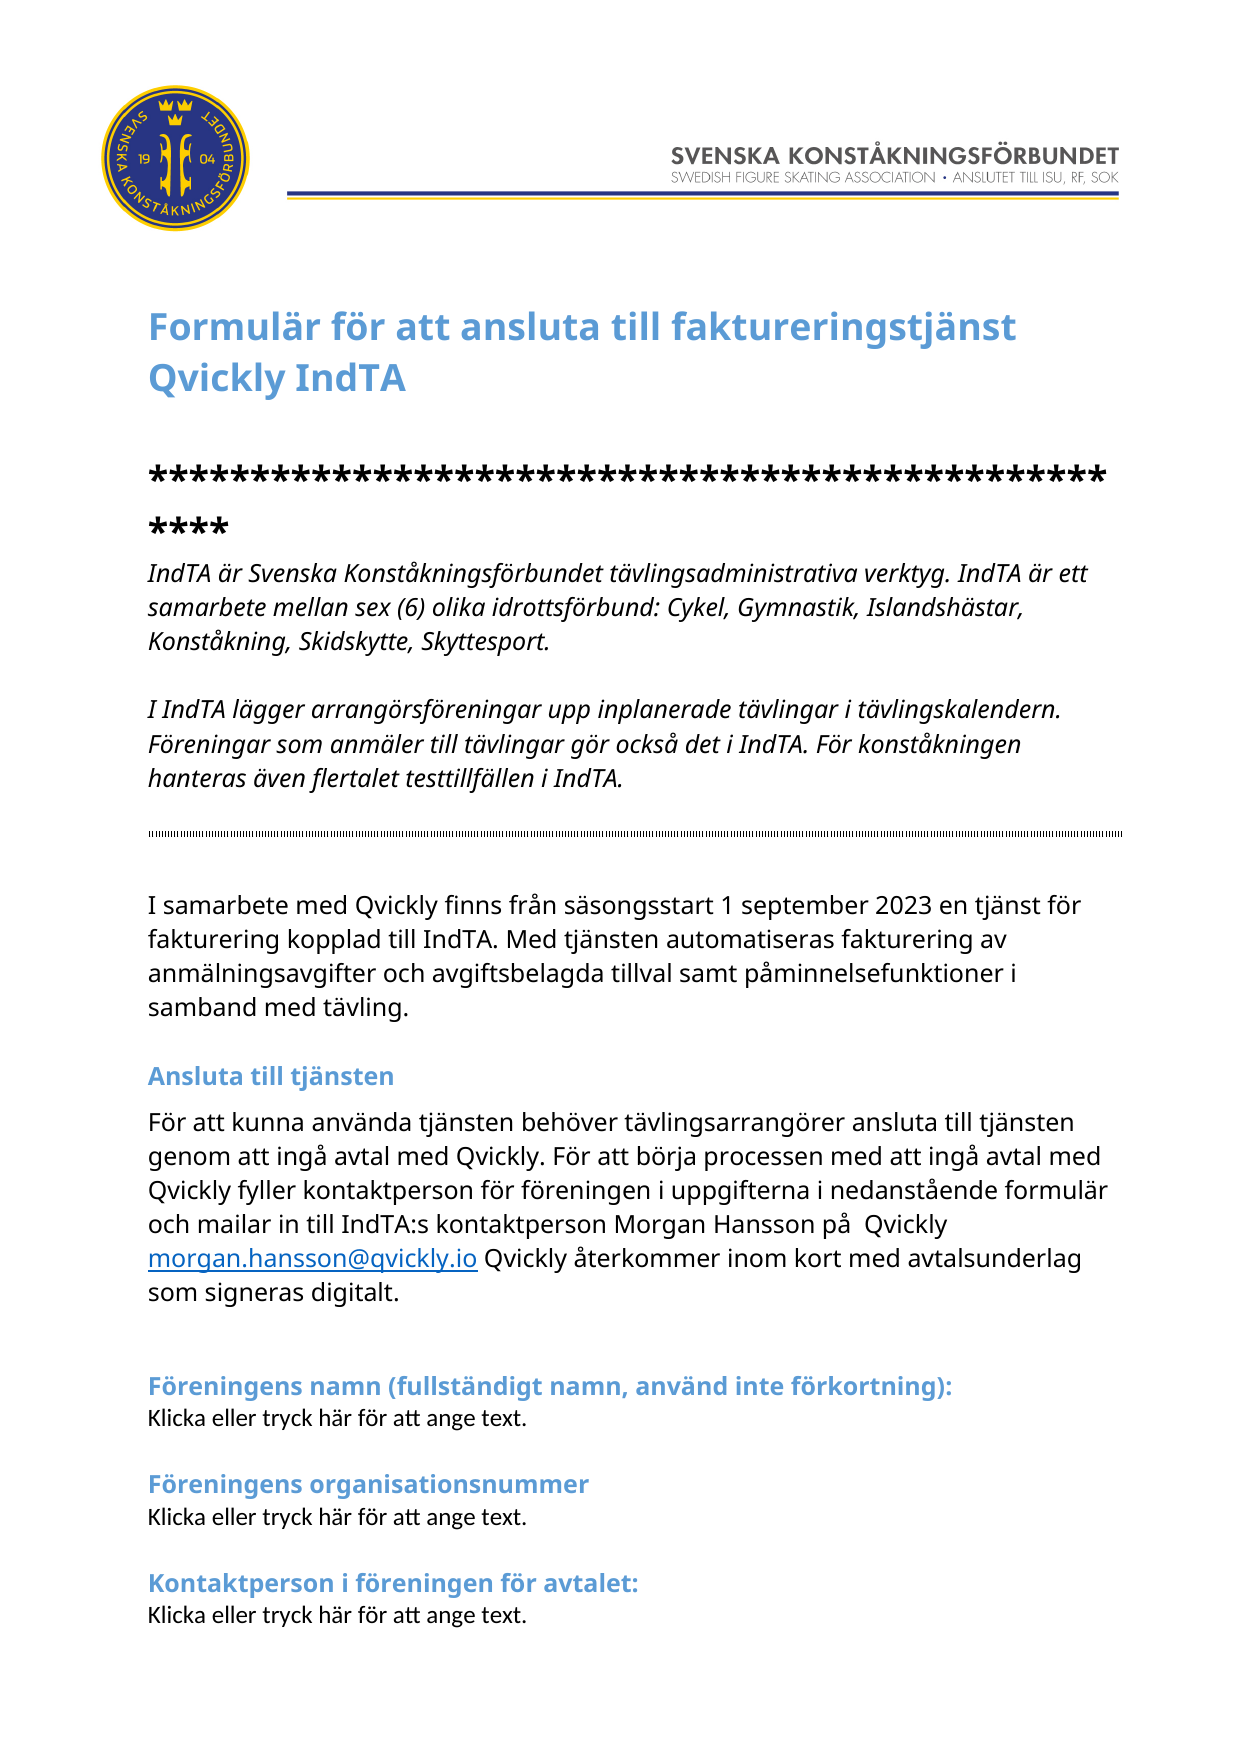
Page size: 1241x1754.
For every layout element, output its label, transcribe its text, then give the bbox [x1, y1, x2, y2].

text Formulär för att ansluta till faktureringstjänst Qvickly IndTA [148, 301, 1122, 403]
text I IndTA lägger arrangörsföreningar upp inplanerade tävlingar i tävlingskalendern. Föreningar som anmäler till tävlingar gör också det i IndTA. För konståkningen hanteras även flertalet testtillfällen i IndTA. [148, 692, 1122, 794]
text I samarbete med Qvickly finns från säsongsstart 1 september 2023 en tjänst för fakturering kopplad till IndTA. Med tjänsten automatiseras fakturering av anmälningsavgifter och avgiftsbelagda tillval samt påminnelsefunktioner i samband med tävling. [148, 888, 1122, 1024]
text IndTA är Svenska Konståkningsförbundet tävlingsadministrativa verktyg. IndTA är ett samarbete mellan sex (6) olika idrottsförbund: Cykel, Gymnastik, Islandshästar, Konståkning, Skidskytte, Skyttesport. [148, 556, 1122, 658]
text Föreningens namn (fullständigt namn, använd inte förkortning): [148, 1368, 1122, 1402]
text Föreningens organisationsnummer [148, 1467, 1122, 1501]
text *************************************************** [148, 454, 1122, 556]
text Kontaktperson i föreningen för avtalet: [148, 1565, 1122, 1599]
picture [94, 78, 1135, 233]
text Ansluta till tjänsten [148, 1058, 1122, 1092]
text För att kunna använda tjänsten behöver tävlingsarrangörer ansluta till tjänsten genom att ingå avtal med Qvickly. För att börja processen med att ingå avtal med Qvickly fyller kontaktperson för föreningen i uppgifterna i nedanstående formulär och mailar in till IndTA:s kontaktperson Morgan Hansson på Qvickly morgan.hansson@qvickly.io Qvickly återkommer inom kort med avtalsunderlag som signeras digitalt. [148, 1105, 1122, 1309]
